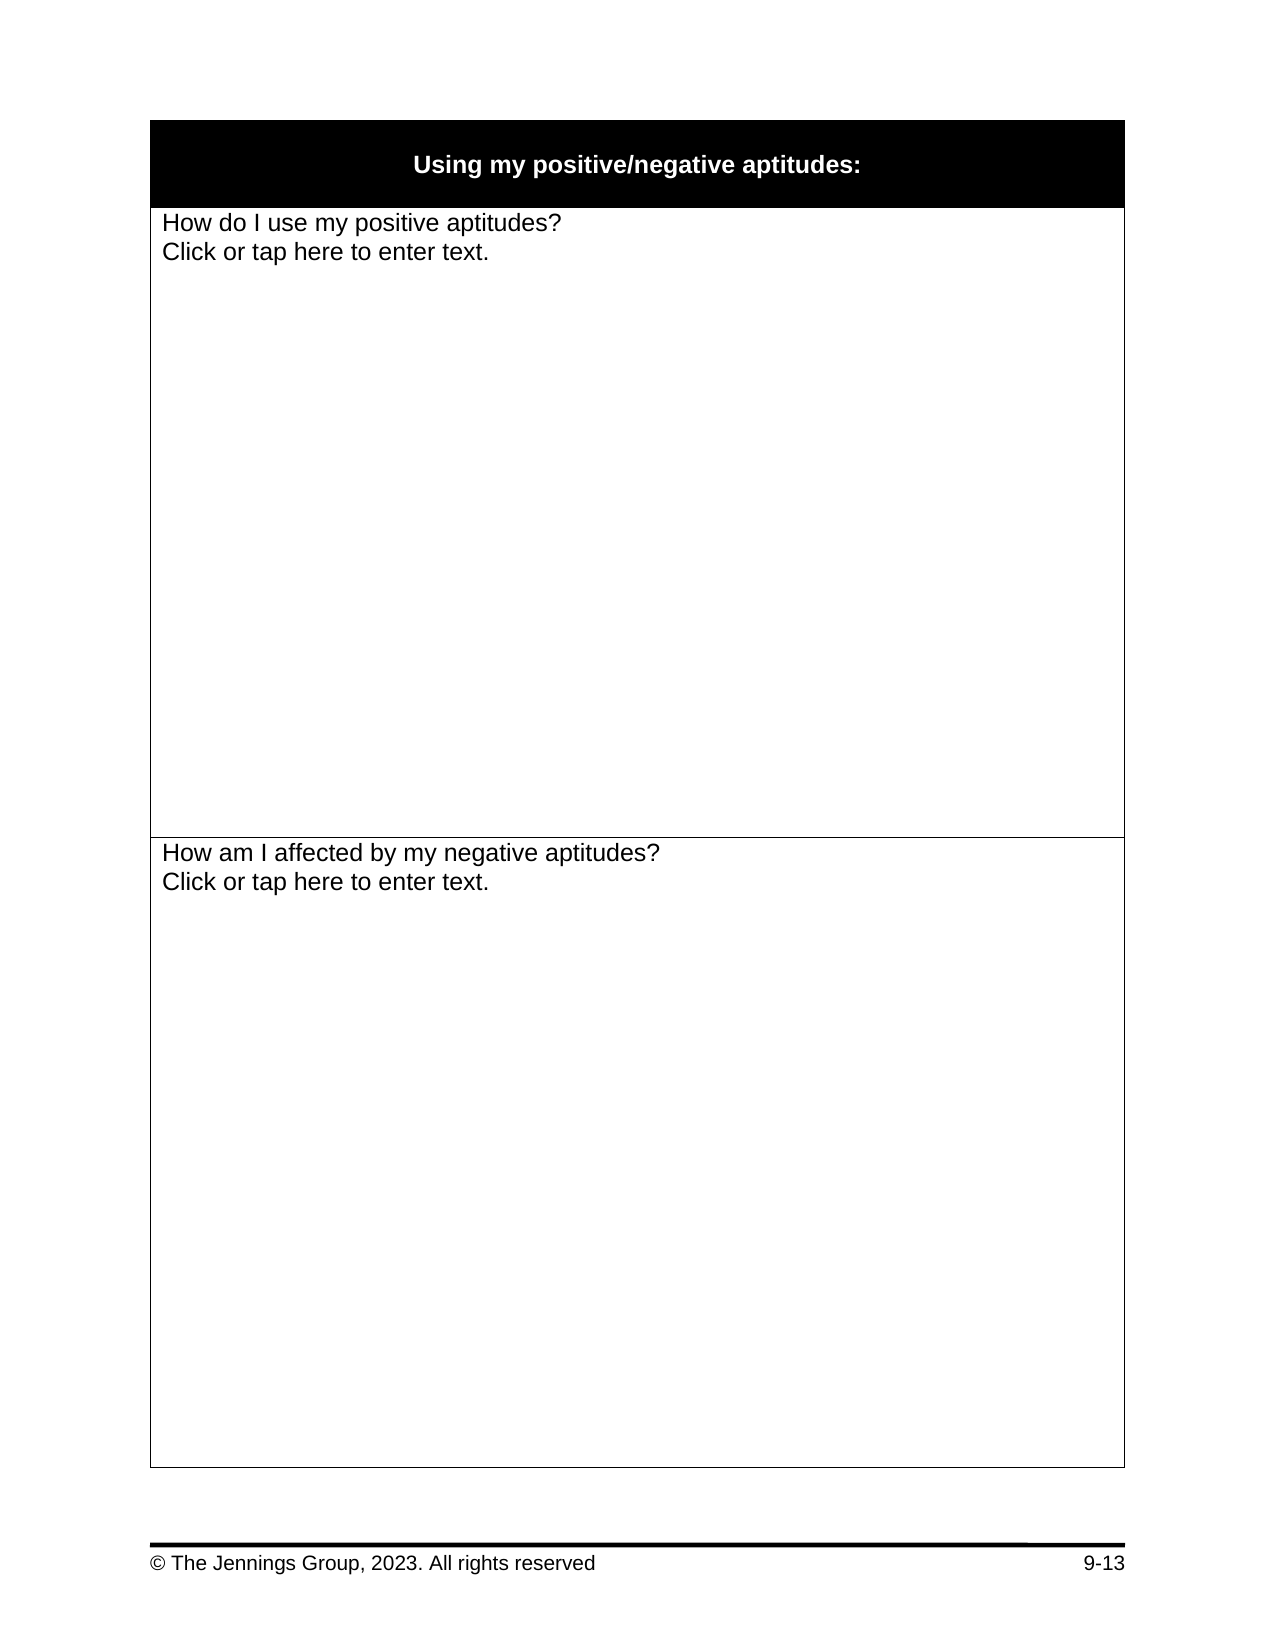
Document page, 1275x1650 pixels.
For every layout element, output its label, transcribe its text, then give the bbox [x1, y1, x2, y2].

table_cell How am I affected by my negative aptitudes? [151, 838, 1124, 1467]
table_cell How do I use my positive aptitudes? [151, 208, 1124, 837]
table_header Using my positive/negative aptitudes: [151, 121, 1124, 207]
